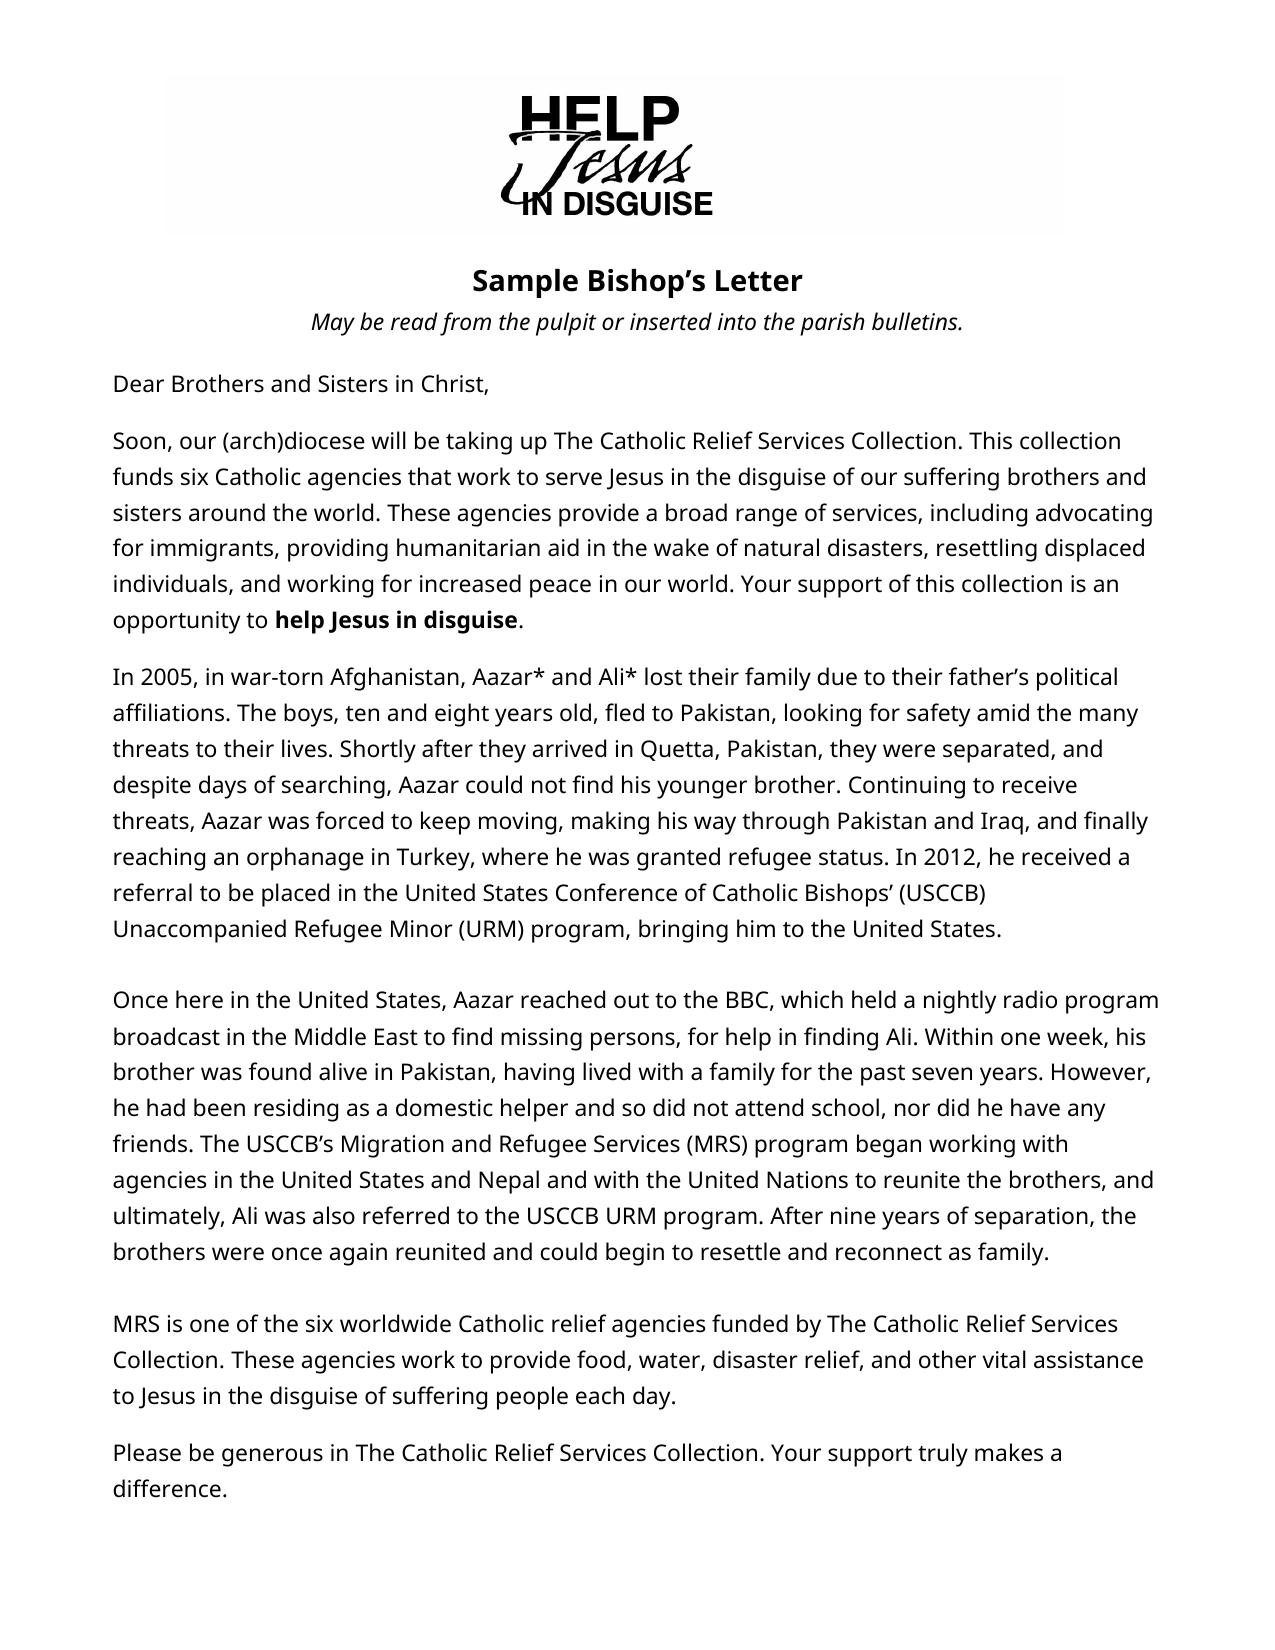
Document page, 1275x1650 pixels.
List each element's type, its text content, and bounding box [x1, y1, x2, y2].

text MRS is one of the six worldwide Catholic relief agencies funded by The Catholic Relief Services Collection. These agencies work to provide food, water, disaster relief, and other vital assistance to Jesus in the disguise of suffering people each day. [112, 1308, 1162, 1411]
text Dear Brothers and Sisters in Christ, [112, 368, 1162, 399]
text Sample Bishop’s Letter [112, 260, 1162, 300]
text In 2005, in war-torn Afghanistan, Aazar* and Ali* lost their family due to their father’s political affiliations. The boys, ten and eight years old, fled to Pakistan, looking for safety amid the many threats to their lives. Shortly after they arrived in Quetta, Pakistan, they were separated, and despite days of searching, Aazar could not find his younger brother. Continuing to receive threats, Aazar was forced to keep moving, making his way through Pakistan and Iraq, and finally reaching an orphanage in Turkey, where he was granted refugee status. In 2012, he received a referral to be placed in the United States Conference of Catholic Bishops’ (USCCB) Unaccompanied Refugee Minor (URM) program, bringing him to the United States. [112, 661, 1162, 944]
text Soon, our (arch)diocese will be taking up The Catholic Relief Services Collection. This collection funds six Catholic agencies that work to serve Jesus in the disguise of our suffering brothers and sisters around the world. These agencies provide a broad range of services, including advocating for immigrants, providing humanitarian aid in the wake of natural disasters, resettling displaced individuals, and working for increased peace in our world. Your support of this collection is an opportunity to help Jesus in disguise. [112, 424, 1162, 636]
text May be read from the pulpit or inserted into the parish bulletins. [112, 306, 1162, 337]
picture [164, 75, 1065, 235]
text Please be generous in The Catholic Relief Services Collection. Your support truly makes a difference. [112, 1437, 1162, 1504]
text Once here in the United States, Aazar reached out to the BBC, which held a nightly radio program broadcast in the Middle East to find missing persons, for help in finding Ali. Within one week, his brother was found alive in Pakistan, having lived with a family for the past seven years. However, he had been residing as a domestic helper and so did not attend school, nor did he have any friends. The USCCB’s Migration and Refugee Services (MRS) program began working with agencies in the United States and Nepal and with the United Nations to reunite the brothers, and ultimately, Ali was also referred to the USCCB URM program. After nine years of separation, the brothers were once again reunited and could begin to resettle and reconnect as family. [112, 984, 1162, 1267]
